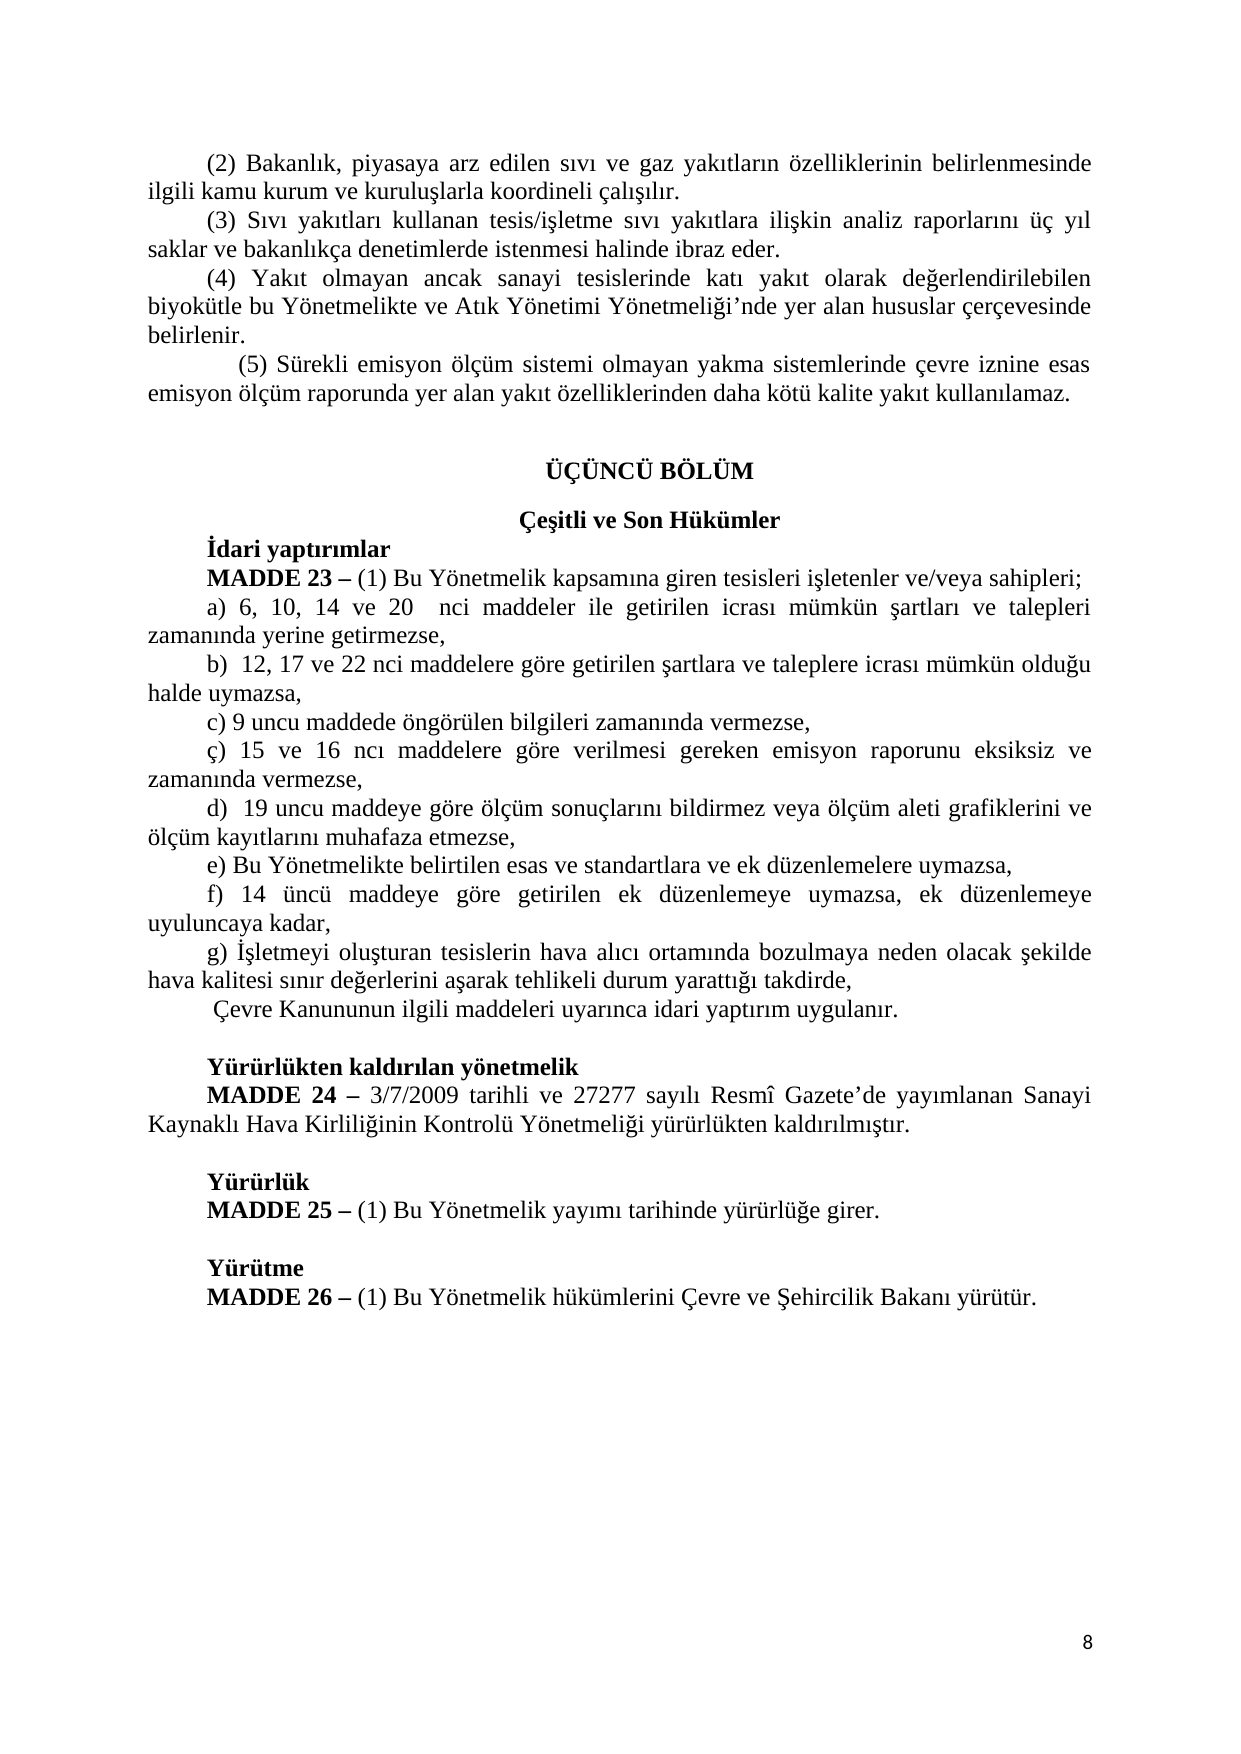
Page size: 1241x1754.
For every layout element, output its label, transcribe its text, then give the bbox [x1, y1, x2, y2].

text MADDE 25 – (1) Bu Yönetmelik yayımı tarihinde yürürlüğe girer. [148, 1196, 1093, 1224]
text c) 9 uncu maddede öngörülen bilgileri zamanında vermezse, [148, 707, 1093, 736]
text Çeşitli ve Son Hükümler [148, 506, 1093, 534]
text MADDE 23 – (1) Bu Yönetmelik kapsamına giren tesisleri işletenler ve/veya sahipleri; [148, 563, 1093, 592]
text g) İşletmeyi oluşturan tesislerin hava alıcı ortamında bozulmaya neden olacak şekilde hava kalitesi sınır değerlerini aşarak tehlikeli durum yarattığı takdirde, [148, 937, 1093, 994]
text ç) 15 ve 16 ncı maddelere göre verilmesi gereken emisyon raporunu eksiksiz ve zamanında vermezse, [148, 736, 1093, 793]
text e) Bu Yönetmelikte belirtilen esas ve standartlara ve ek düzenlemelere uymazsa, [148, 851, 1093, 879]
text a) 6, 10, 14 ve 20 nci maddeler ile getirilen icrası mümkün şartları ve talepleri zamanında yerine getirmezse, [148, 592, 1093, 649]
text İdari yaptırımlar [148, 534, 1093, 563]
text Yürütme [148, 1253, 1093, 1282]
text Yürürlükten kaldırılan yönetmelik [148, 1052, 1093, 1081]
text Çevre Kanununun ilgili maddeleri uyarınca idari yaptırım uygulanır. [148, 994, 1093, 1023]
text (5) Sürekli emisyon ölçüm sistemi olmayan yakma sistemlerinde çevre iznine esas emisyon ölçüm raporunda yer alan yakıt özelliklerinden daha kötü kalite yakıt kullanılamaz. [148, 349, 1093, 406]
text (3) Sıvı yakıtları kullanan tesis/işletme sıvı yakıtlara ilişkin analiz raporlarını üç yıl saklar ve bakanlıkça denetimlerde istenmesi halinde ibraz eder. [148, 205, 1093, 263]
text (2) Bakanlık, piyasaya arz edilen sıvı ve gaz yakıtların özelliklerinin belirlenmesinde ilgili kamu kurum ve kuruluşlarla koordineli çalışılır. [148, 148, 1093, 205]
text ÜÇÜNCÜ BÖLÜM [148, 456, 1093, 485]
text MADDE 24 – 3/7/2009 tarihli ve 27277 sayılı Resmî Gazete’de yayımlanan Sanayi Kaynaklı Hava Kirliliğinin Kontrolü Yönetmeliği yürürlükten kaldırılmıştır. [148, 1081, 1093, 1138]
text d) 19 uncu maddeye göre ölçüm sonuçlarını bildirmez veya ölçüm aleti grafiklerini ve ölçüm kayıtlarını muhafaza etmezse, [148, 793, 1093, 851]
text b) 12, 17 ve 22 nci maddelere göre getirilen şartlara ve taleplere icrası mümkün olduğu halde uymazsa, [148, 649, 1093, 707]
text Yürürlük [148, 1167, 1093, 1196]
text f) 14 üncü maddeye göre getirilen ek düzenlemeye uymazsa, ek düzenlemeye uyuluncaya kadar, [148, 879, 1093, 937]
text MADDE 26 – (1) Bu Yönetmelik hükümlerini Çevre ve Şehircilik Bakanı yürütür. [148, 1282, 1093, 1311]
text (4) Yakıt olmayan ancak sanayi tesislerinde katı yakıt olarak değerlendirilebilen biyokütle bu Yönetmelikte ve Atık Yönetimi Yönetmeliği’nde yer alan hususlar çerçevesinde belirlenir. [148, 263, 1093, 349]
